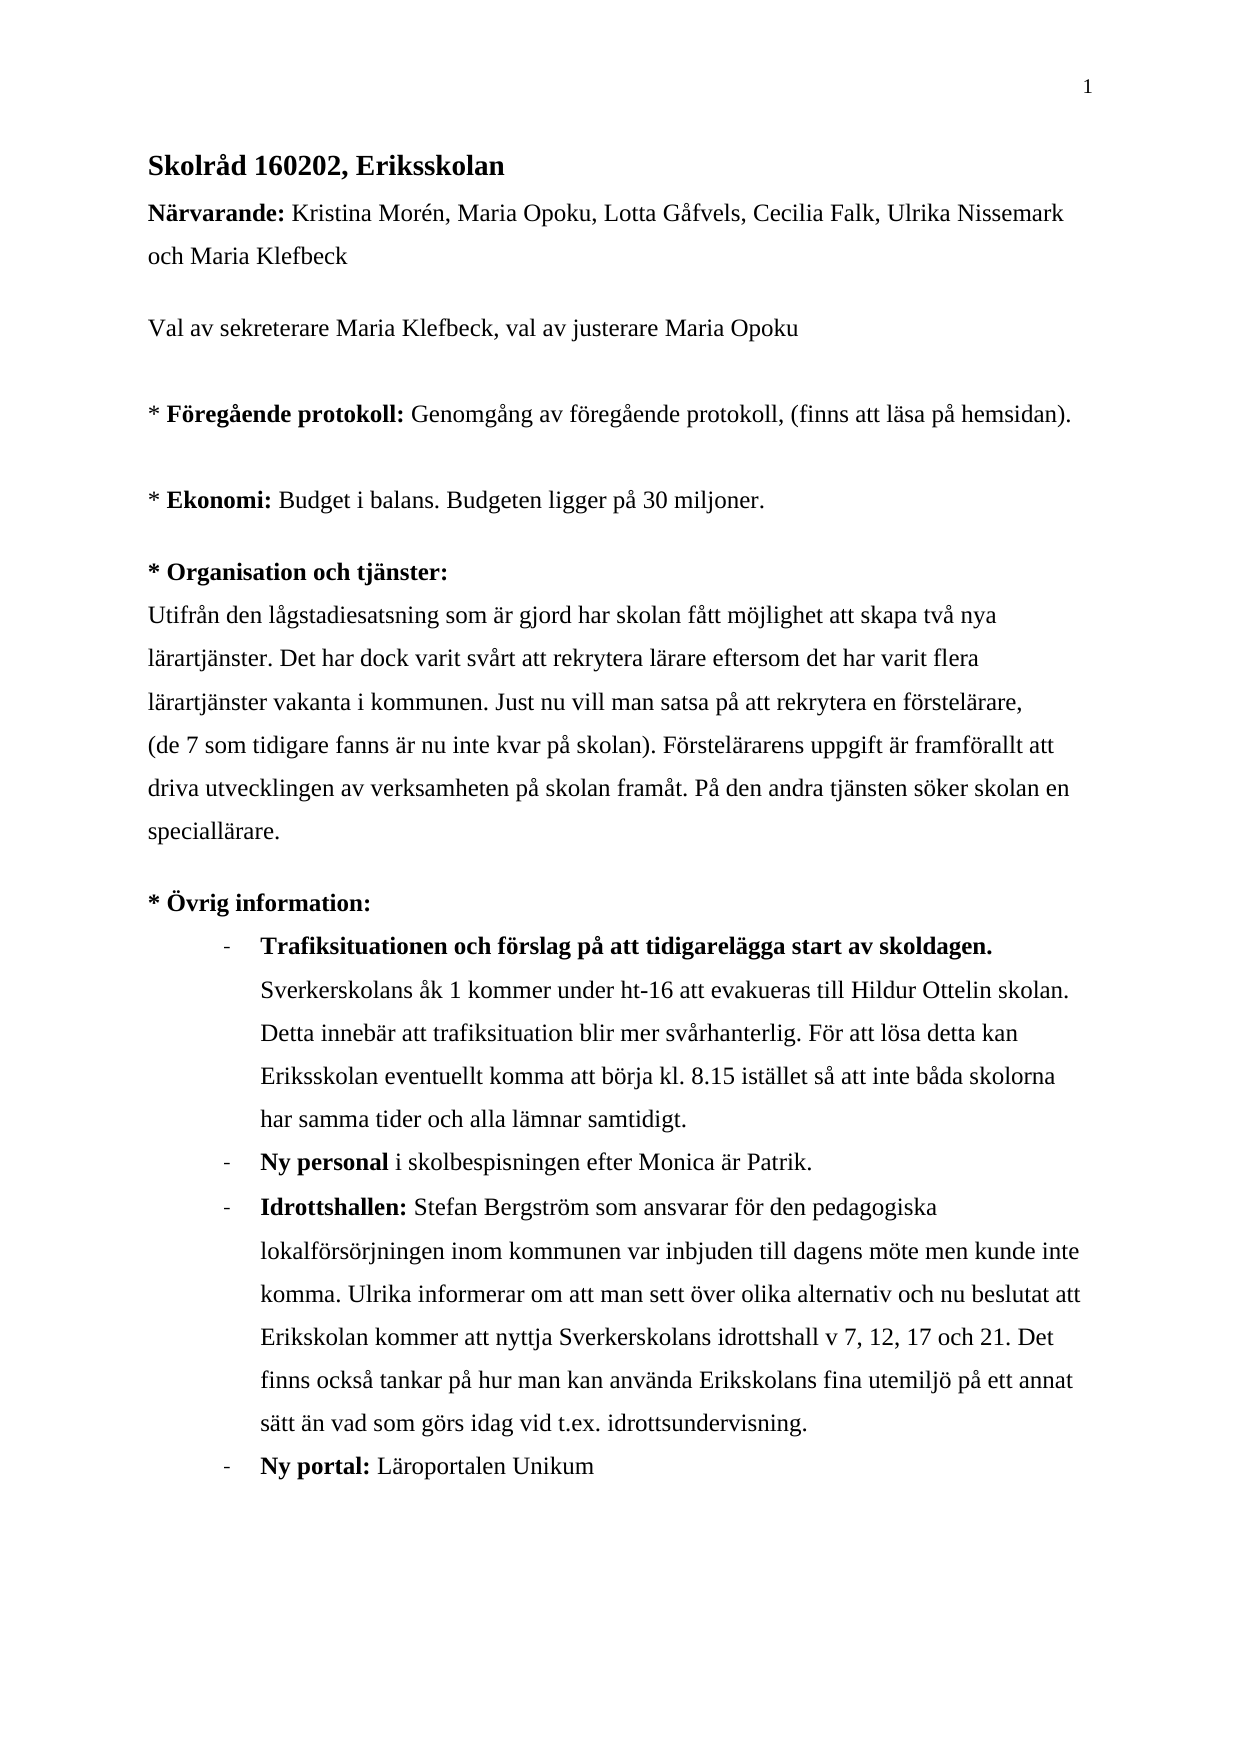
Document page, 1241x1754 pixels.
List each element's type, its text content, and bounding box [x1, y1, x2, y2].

list Trafiksituationen och förslag på att tidigarelägga start av skoldagen. Sverkerskolans åk 1 kommer under ht-16 att evakueras till Hildur Ottelin skolan. Detta innebär att trafiksituation blir mer svårhanterlig. För att lösa detta kan Eriksskolan eventuellt komma att börja kl. 8.15 istället så att inte båda skolorna har samma tider och alla lämnar samtidigt. [223, 931, 1093, 1133]
list Idrottshallen: Stefan Bergström som ansvarar för den pedagogiska lokalförsörjningen inom kommunen var inbjuden till dagens möte men kunde inte komma. Ulrika informerar om att man sett över olika alternativ och nu beslutat att Erikskolan kommer att nyttja Sverkerskolans idrottshall v 7, 12, 17 och 21. Det finns också tankar på hur man kan använda Erikskolans fina utemiljö på ett annat sätt än vad som görs idag vid t.ex. idrottsundervisning. [223, 1192, 1093, 1437]
text Utifrån den lågstadiesatsning som är gjord har skolan fått möjlighet att skapa två nya lärartjänster. Det har dock varit svårt att rekrytera lärare eftersom det har varit flera lärartjänster vakanta i kommunen. Just nu vill man satsa på att rekrytera en förstelärare, (de 7 som tidigare fanns är nu inte kvar på skolan). Förstelärarens uppgift är framförallt att driva utvecklingen av verksamheten på skolan framåt. På den andra tjänsten söker skolan en speciallärare. [148, 600, 1093, 845]
list Ny personal i skolbespisningen efter Monica är Patrik. [223, 1147, 1093, 1177]
text Val av sekreterare Maria Klefbeck, val av justerare Maria Opoku [148, 313, 1093, 342]
text * Övrig information: [148, 888, 1093, 917]
text * Ekonomi: Budget i balans. Budgeten ligger på 30 miljoner. [148, 485, 1093, 514]
text * Organisation och tjänster: [148, 557, 1093, 586]
text Skolråd 160202, Eriksskolan [148, 148, 1093, 181]
text Närvarande: Kristina Morén, Maria Opoku, Lotta Gåfvels, Cecilia Falk, Ulrika Nissemark och Maria Klefbeck [148, 198, 1093, 270]
list Ny portal: Läroportalen Unikum [223, 1451, 1093, 1481]
text * Föregående protokoll: Genomgång av föregående protokoll, (finns att läsa på hemsidan). [148, 399, 1093, 428]
